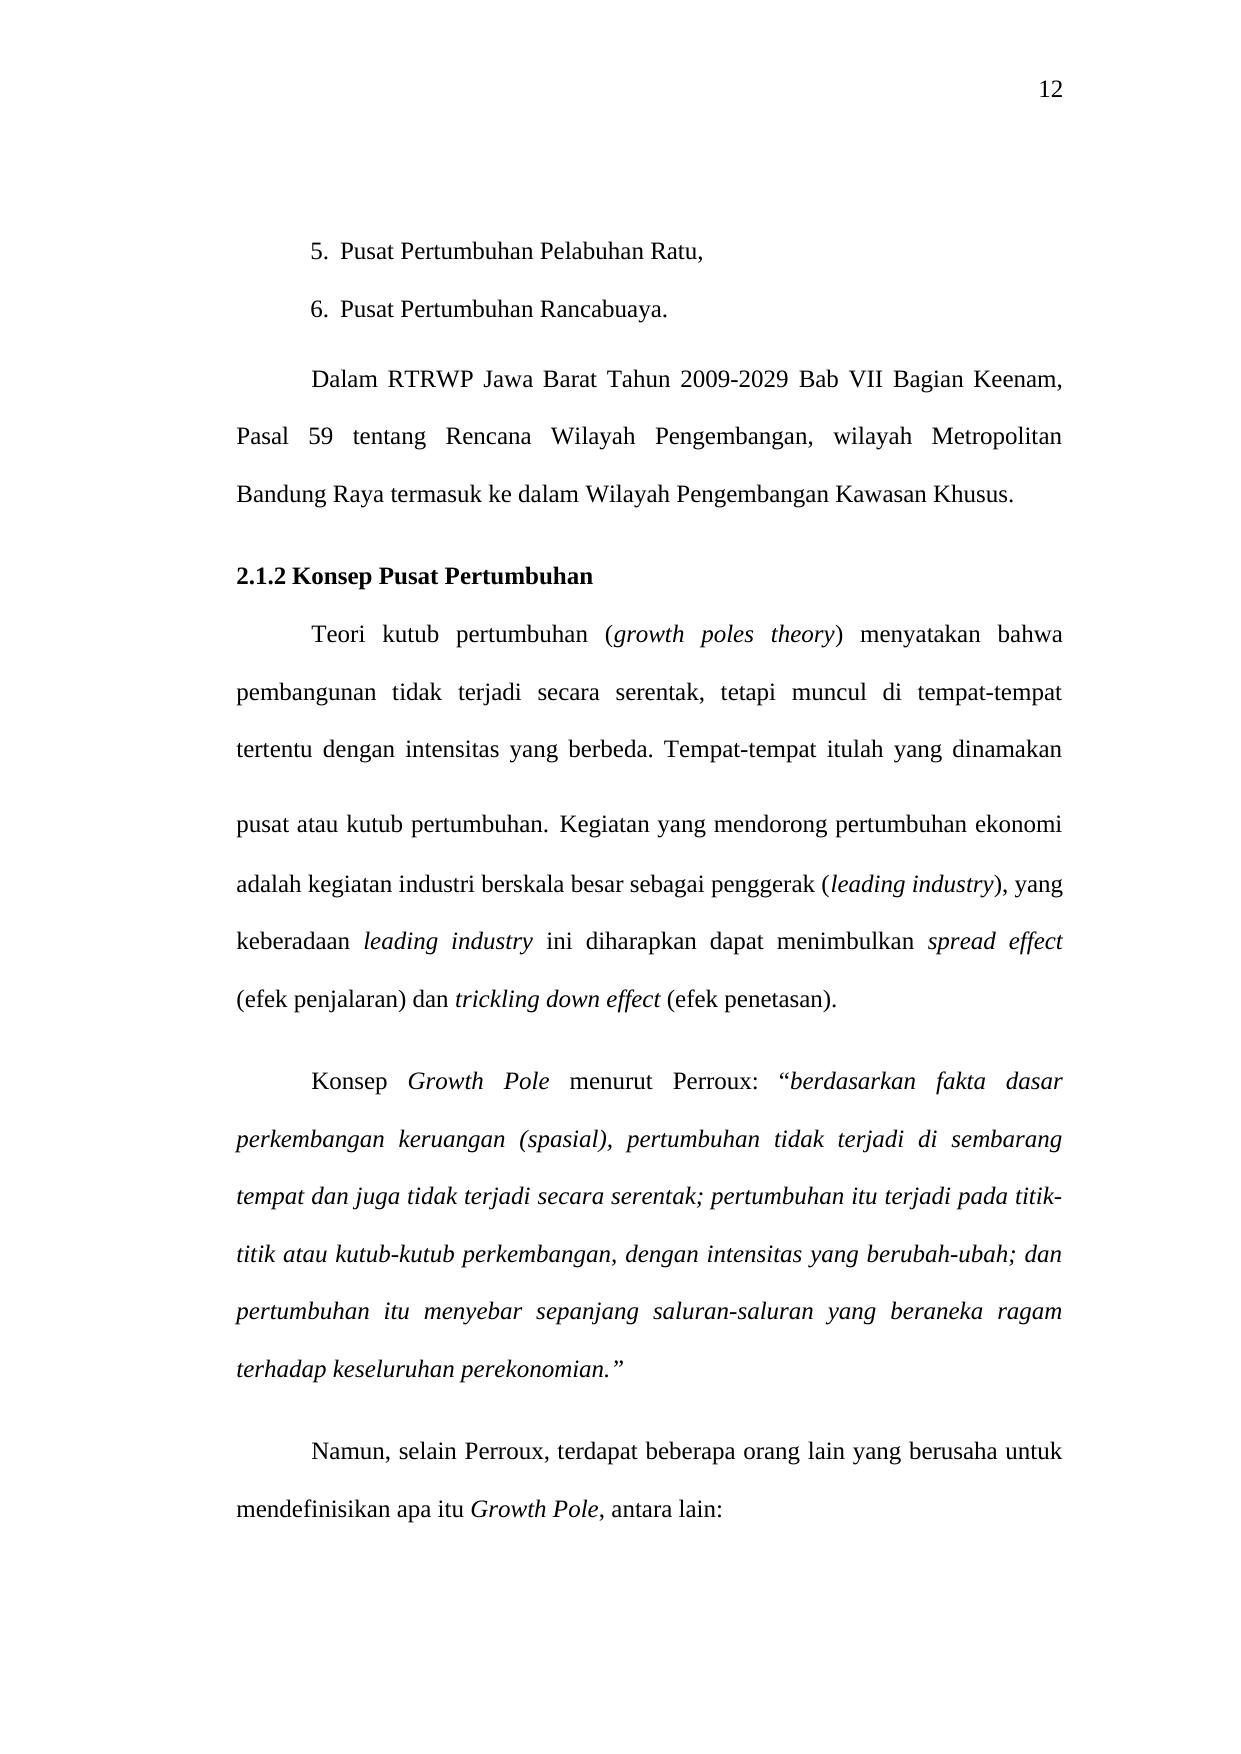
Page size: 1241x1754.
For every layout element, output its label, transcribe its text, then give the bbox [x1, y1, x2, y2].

list Pusat Pertumbuhan Pelabuhan Ratu, [310, 236, 1063, 265]
text Dalam RTRWP Jawa Barat Tahun 2009-2029 Bab VII Bagian Keenam, Pasal 59 tentang Rencana Wilayah Pengembangan, wilayah Metropolitan Bandung Raya termasuk ke dalam Wilayah Pengembangan Kawasan Khusus. [236, 364, 1063, 507]
text 2.1.2 Konsep Pusat Pertumbuhan [236, 561, 1063, 590]
list Pusat Pertumbuhan Rancabuaya. [310, 294, 1063, 322]
text Namun, selain Perroux, terdapat beberapa orang lain yang berusaha untuk mendefinisikan apa itu Growth Pole, antara lain: [236, 1436, 1063, 1522]
text Konsep Growth Pole menurut Perroux: “berdasarkan fakta dasar perkembangan keruangan (spasial), pertumbuhan tidak terjadi di sembarang tempat dan juga tidak terjadi secara serentak; pertumbuhan itu terjadi pada titik-titik atau kutub-kutub perkembangan, dengan intensitas yang berubah-ubah; dan pertumbuhan itu menyebar sepanjang saluran-saluran yang beraneka ragam terhadap keseluruhan perekonomian.” [236, 1066, 1063, 1382]
text Teori kutub pertumbuhan (growth poles theory) menyatakan bahwa pembangunan tidak terjadi secara serentak, tetapi muncul di tempat-tempat tertentu dengan intensitas yang berbeda. Tempat-tempat itulah yang dinamakan pusat atau kutub pertumbuhan. Kegiatan yang mendorong pertumbuhan ekonomi adalah kegiatan industri berskala besar sebagai penggerak (leading industry), yang keberadaan leading industry ini diharapkan dapat menimbulkan spread effect (efek penjalaran) dan trickling down effect (efek penetasan). [236, 619, 1063, 1012]
